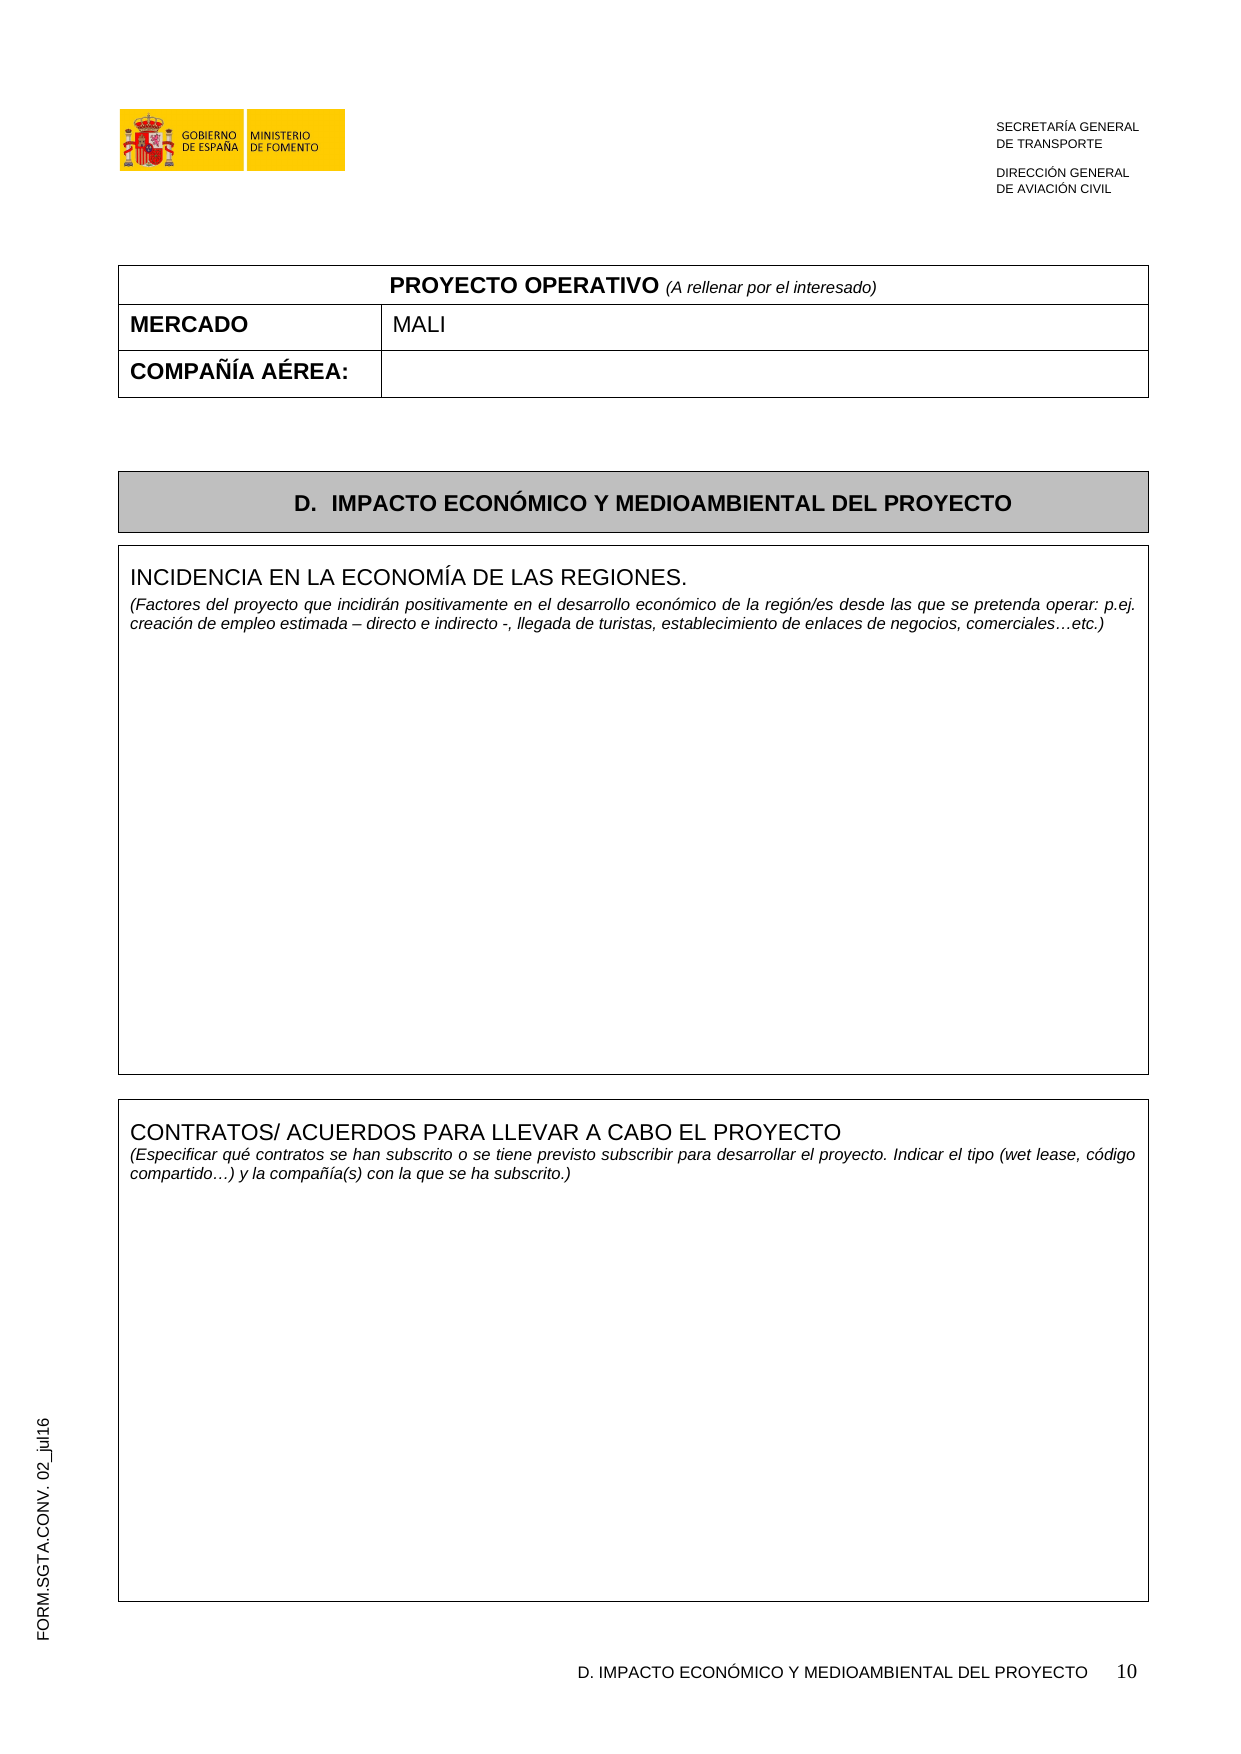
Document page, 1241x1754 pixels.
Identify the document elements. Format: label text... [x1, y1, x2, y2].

table_header IMPACTO ECONÓMICO Y MEDIOAMBIENTAL DEL PROYECTO [119, 472, 1148, 532]
picture [119, 109, 345, 171]
table_header CONTRATOS/ ACUERDOS PARA LLEVAR A CABO EL PROYECTO (Especificar qué contratos se han subscrito o se tiene previsto subscribir para desarrollar el proyecto. Indicar el tipo (wet lease, código compartido…) y la compañía(s) con la que se ha subscrito.) [119, 1100, 1148, 1601]
table_header INCIDENCIA EN LA ECONOMÍA DE LAS REGIONES. (Factores del proyecto que incidirán positivamente en el desarrollo económico de la región/es desde las que se pretenda operar: p.ej. creación de empleo estimada – directo e indirecto -, llegada de turistas, establecimiento de enlaces de negocios, comerciales…etc.) [119, 546, 1148, 1074]
